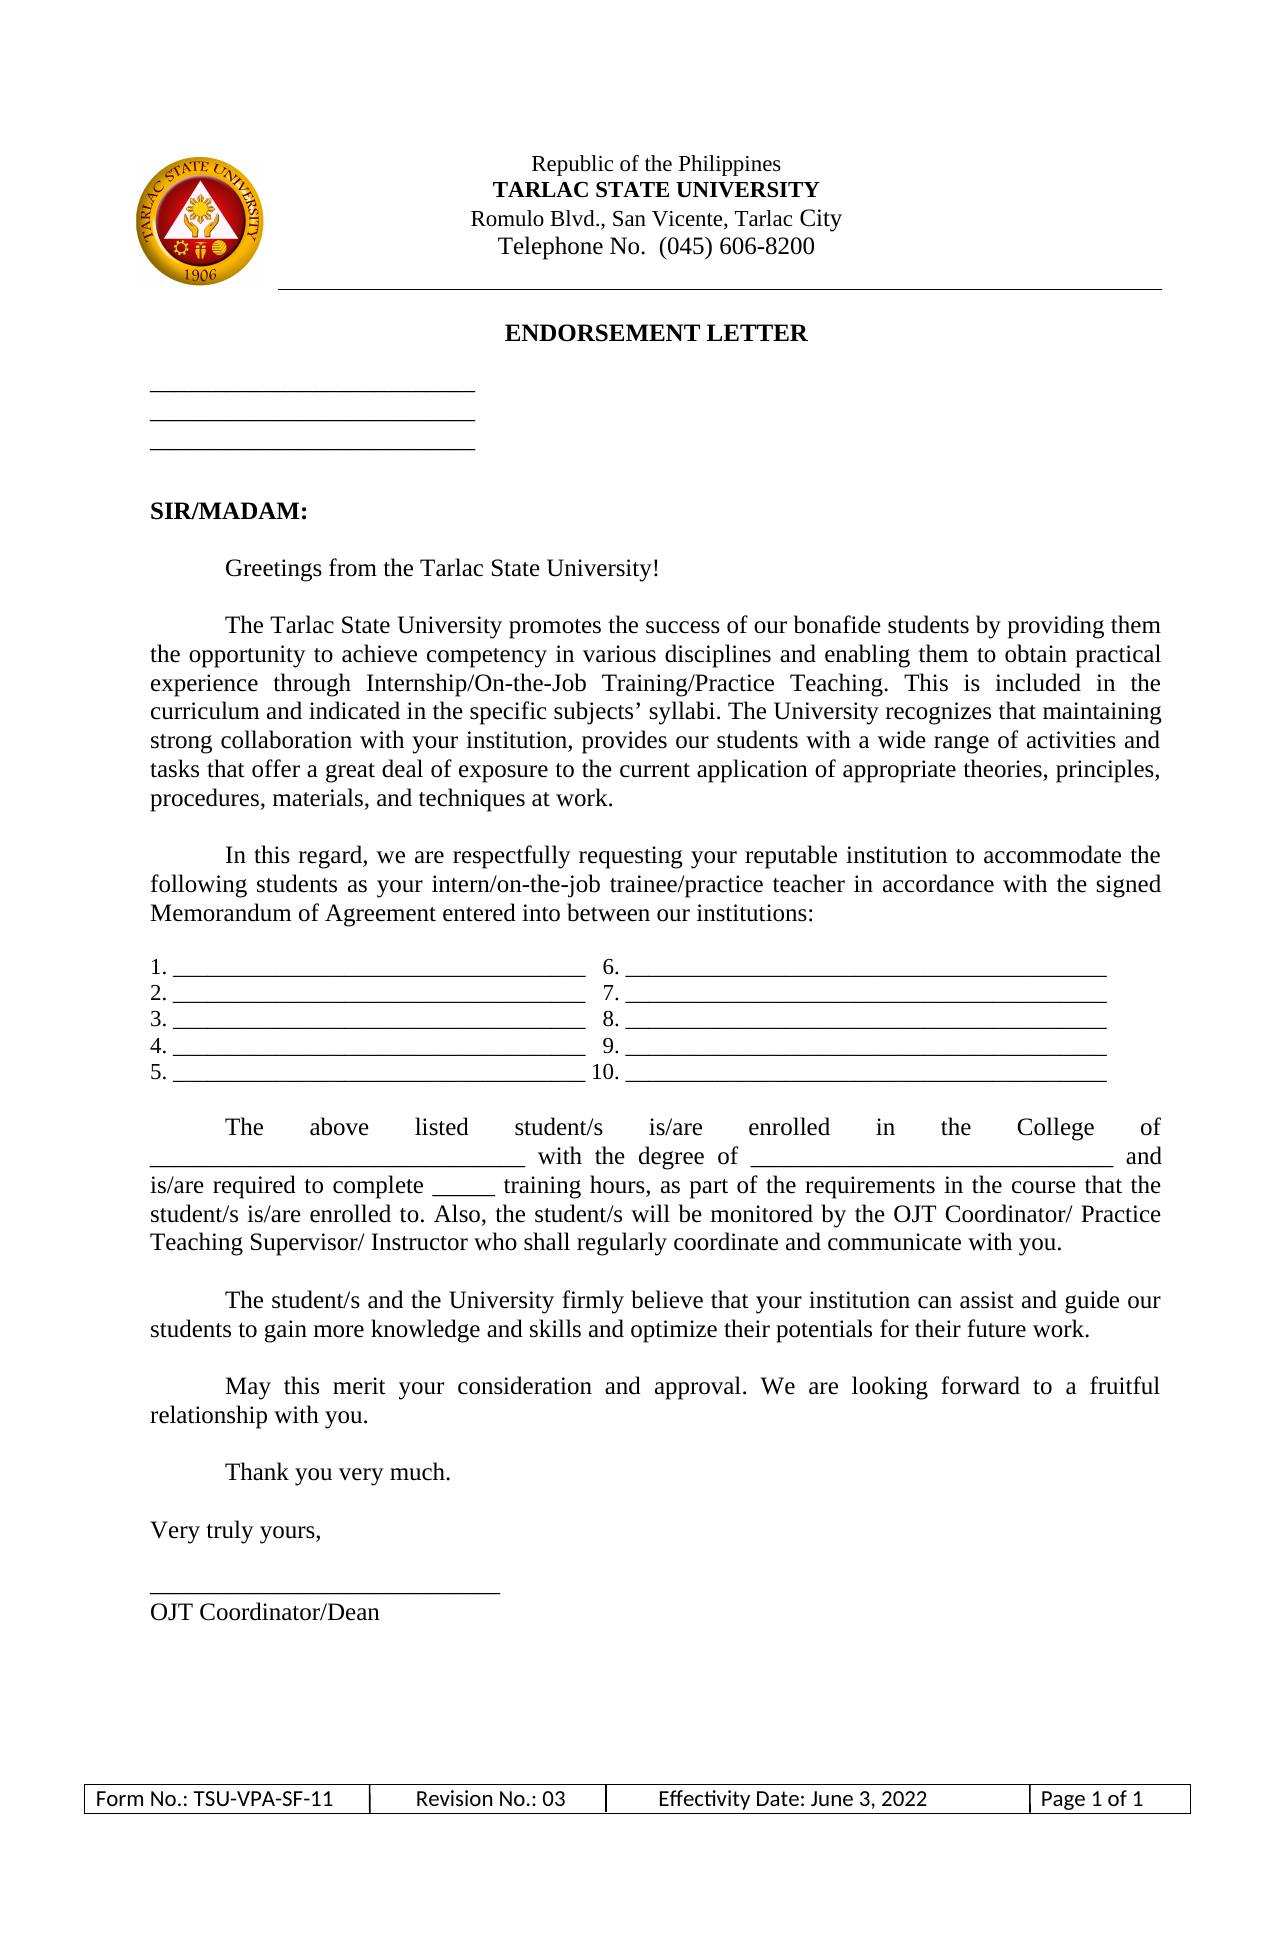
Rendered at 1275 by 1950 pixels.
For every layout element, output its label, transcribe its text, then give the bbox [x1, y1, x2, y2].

text The above listed student/s is/are enrolled in the College of ______________________________ with the degree of _____________________________ and is/are required to complete _____ training hours, as part of the requirements in the course that the student/s is/are enrolled to. Also, the student/s will be monitored by the OJT Coordinator/ Practice Teaching Supervisor/ Instructor who shall regularly coordinate and communicate with you. [150, 1112, 1162, 1256]
text __________________________ [150, 424, 1162, 453]
text Romulo Blvd., San Vicente, Tarlac City [278, 203, 1162, 231]
text Republic of the Philippines [278, 150, 1162, 176]
text 4. ____________________________________ 9. __________________________________________ [150, 1032, 1162, 1058]
text The student/s and the University firmly believe that your institution can assist and guide our students to gain more knowledge and skills and optimize their potentials for their future work. [150, 1285, 1162, 1342]
text SIR/MADAM: [150, 496, 1162, 524]
text 2. ____________________________________ 7. __________________________________________ [150, 979, 1162, 1005]
text Thank you very much. [150, 1457, 1162, 1486]
picture [135, 157, 265, 287]
text 5. ____________________________________ 10. __________________________________________ [150, 1058, 1162, 1084]
text In this regard, we are respectfully requesting your reputable institution to accommodate the following students as your intern/on-the-job trainee/practice teacher in accordance with the signed Memorandum of Agreement entered into between our institutions: [150, 840, 1162, 926]
text Greetings from the Tarlac State University! [150, 553, 1162, 582]
table_header Form No.: TSU-VPA-SF-11 Revision No.: 03 Effectivity Date: June 3, 2022 Page 1 of 1 [607, 1785, 1029, 1812]
table_header Form No.: TSU-VPA-SF-11 Revision No.: 03 Effectivity Date: June 3, 2022 Page 1 of 1 [371, 1785, 605, 1812]
table_header Form No.: TSU-VPA-SF-11 Revision No.: 03 Effectivity Date: June 3, 2022 Page 1 of 1 [85, 1785, 369, 1812]
text ____________________________ [150, 1568, 1162, 1597]
text OJT Coordinator/Dean [150, 1597, 1162, 1625]
text 3. ____________________________________ 8. __________________________________________ [150, 1005, 1162, 1032]
text The Tarlac State University promotes the success of our bonafide students by providing them the opportunity to achieve competency in various disciplines and enabling them to obtain practical experience through Internship/On-the-Job Training/Practice Teaching. This is included in the curriculum and indicated in the specific subjects’ syllabi. The University recognizes that maintaining strong collaboration with your institution, provides our students with a wide range of activities and tasks that offer a great deal of exposure to the current application of appropriate theories, principles, procedures, materials, and techniques at work. [150, 610, 1162, 811]
text May this merit your consideration and approval. We are looking forward to a fruitful relationship with you. [150, 1371, 1162, 1429]
text Telephone No. (045) 606-8200 [278, 231, 1162, 260]
text ENDORSEMENT LETTER [150, 318, 1162, 347]
text TARLAC STATE UNIVERSITY [278, 176, 1162, 203]
text __________________________ [150, 395, 1162, 424]
text 1. ____________________________________ 6. __________________________________________ [150, 953, 1162, 979]
text __________________________ [150, 366, 1162, 395]
text Very truly yours, [150, 1515, 1162, 1544]
